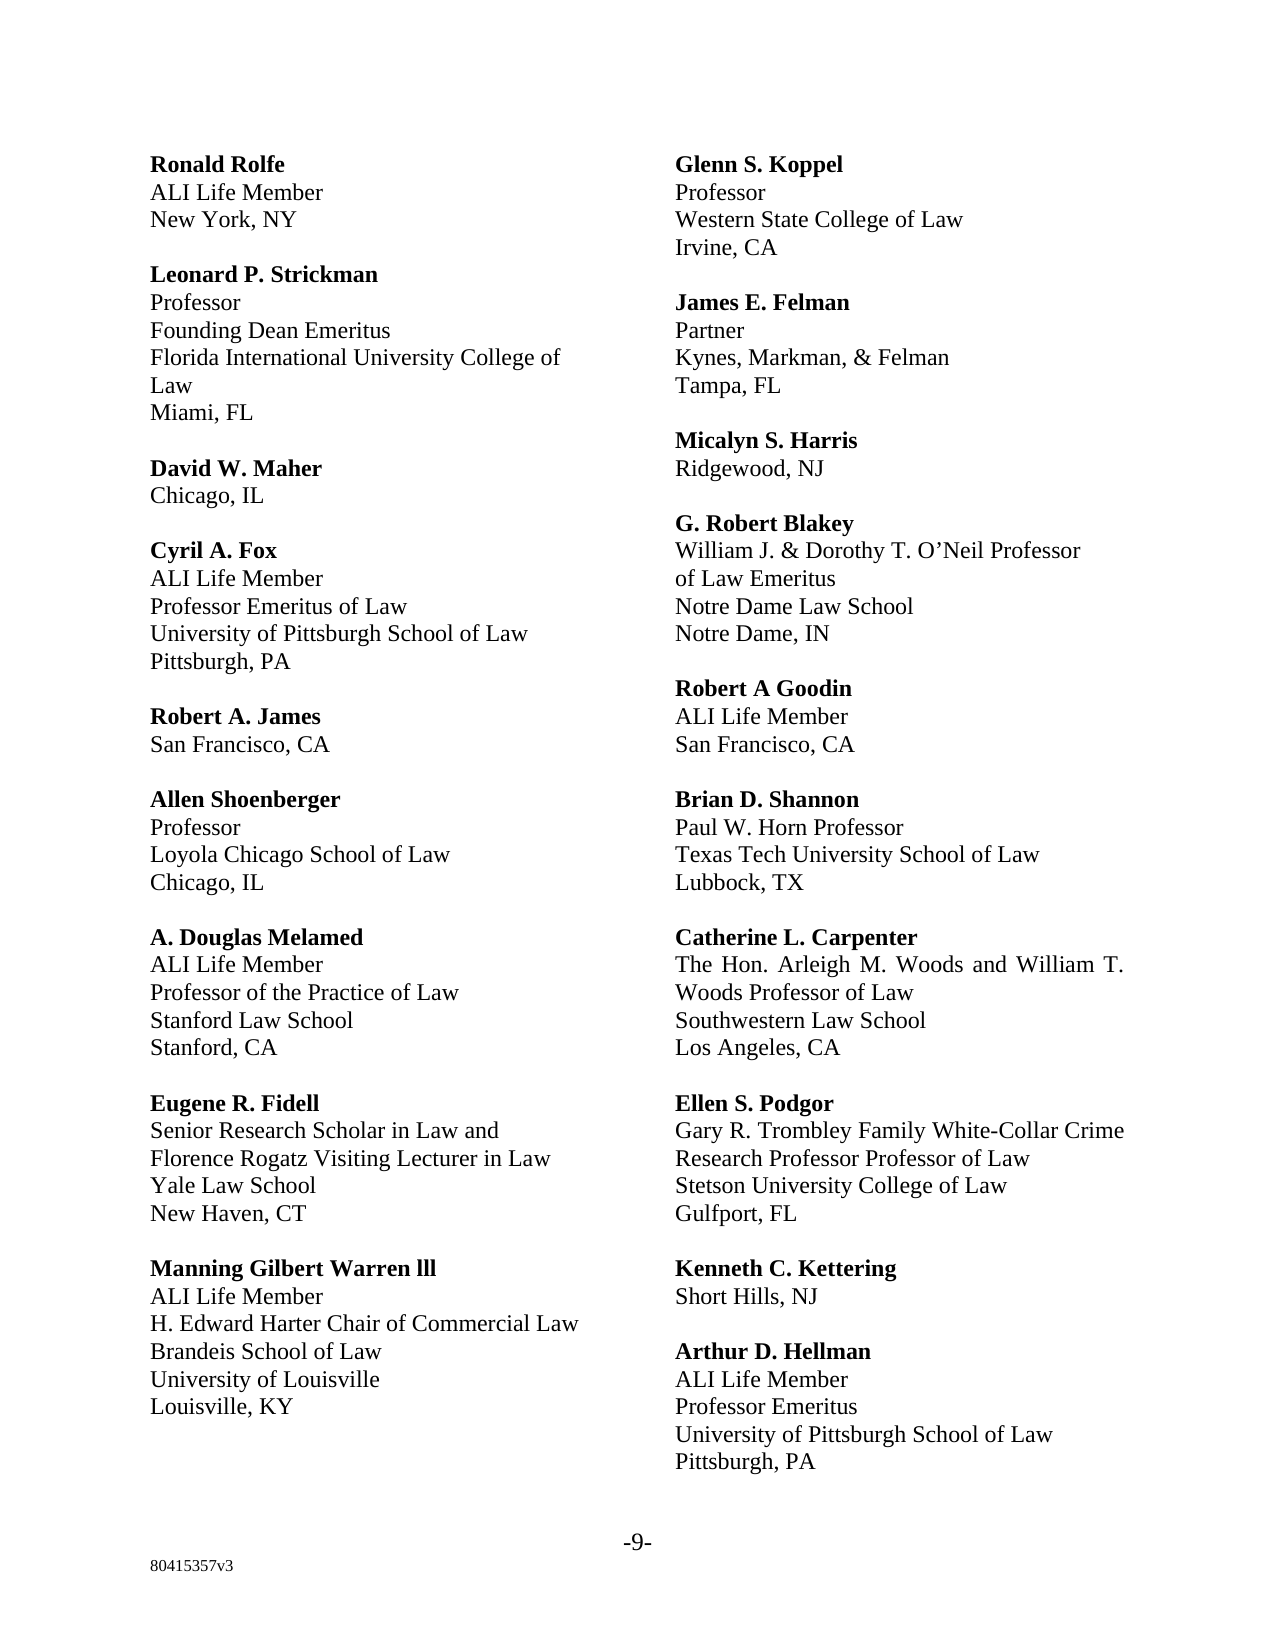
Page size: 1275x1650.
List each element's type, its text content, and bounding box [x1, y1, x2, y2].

text University of Pittsburgh School of Law [150, 619, 600, 647]
text Short Hills, NJ [675, 1282, 1125, 1309]
text ALI Life Member [150, 564, 600, 592]
text Leonard P. Strickman [150, 260, 600, 288]
text Ellen S. Podgor [675, 1088, 1125, 1116]
text Eugene R. Fidell Senior Research Scholar in Law and Florence Rogatz Visiting Lecturer in Law Yale Law School New Haven, CT [150, 1088, 600, 1227]
text A. Douglas Melamed ALI Life Member Professor of the Practice of Law Stanford Law School Stanford, CA [150, 923, 600, 1061]
text Lubbock, TX [675, 868, 1125, 895]
text Texas Tech University School of Law [675, 840, 1125, 868]
text Southwestern Law School [675, 1006, 1125, 1033]
text San Francisco, CA [675, 730, 1125, 757]
text Florida International University College of Law [150, 343, 600, 398]
text Chicago, IL [150, 481, 600, 509]
text The Hon. Arleigh M. Woods and William T. Woods Professor of Law [675, 951, 1125, 1006]
text Ridgewood, NJ [675, 454, 1125, 481]
text Miami, FL [150, 398, 600, 426]
text ALI Life Member [675, 1364, 1125, 1392]
text Founding Dean Emeritus [150, 316, 600, 343]
text David W. Maher [150, 454, 600, 481]
text ALI Life Member [150, 1282, 600, 1309]
text Glenn S. Koppel Professor Western State College of Law Irvine, CA [675, 150, 1125, 260]
text Los Angeles, CA [675, 1033, 1125, 1061]
text James E. Felman Partner Kynes, Markman, & Felman Tampa, FL [675, 288, 1125, 398]
text Manning Gilbert Warren lll [150, 1254, 600, 1282]
text Kenneth C. Kettering [675, 1254, 1125, 1282]
text Paul W. Horn Professor [675, 812, 1125, 840]
text ALI Life Member [150, 178, 600, 205]
text Louisville, KY [150, 1392, 600, 1420]
text Brian D. Shannon [675, 785, 1125, 812]
text University of Louisville [150, 1364, 600, 1392]
text Gulfport, FL [675, 1199, 1125, 1227]
text ALI Life Member [675, 702, 1125, 730]
text Robert A Goodin [675, 674, 1125, 702]
text Micalyn S. Harris [675, 426, 1125, 454]
text Cyril A. Fox [150, 536, 600, 564]
text Allen Shoenberger Professor Loyola Chicago School of Law Chicago, IL [150, 785, 600, 895]
text Pittsburgh, PA [150, 647, 600, 674]
text San Francisco, CA [150, 730, 600, 757]
text H. Edward Harter Chair of Commercial Law [150, 1309, 600, 1337]
text Pittsburgh, PA [675, 1447, 1125, 1475]
text Catherine L. Carpenter [675, 923, 1125, 951]
text G. Robert Blakey William J. & Dorothy T. O’Neil Professor of Law Emeritus Notre Dame Law School Notre Dame, IN [675, 509, 1125, 647]
text New York, NY [150, 205, 600, 233]
text Robert A. James [150, 702, 600, 730]
text Professor [150, 288, 600, 316]
text Professor Emeritus [675, 1392, 1125, 1420]
text Stetson University College of Law [675, 1171, 1125, 1199]
text Brandeis School of Law [150, 1337, 600, 1364]
text Arthur D. Hellman [675, 1337, 1125, 1364]
text Professor Emeritus of Law [150, 592, 600, 619]
text Ronald Rolfe [150, 150, 600, 178]
text Gary R. Trombley Family White-Collar Crime Research Professor Professor of Law [675, 1116, 1125, 1171]
text University of Pittsburgh School of Law [675, 1420, 1125, 1447]
